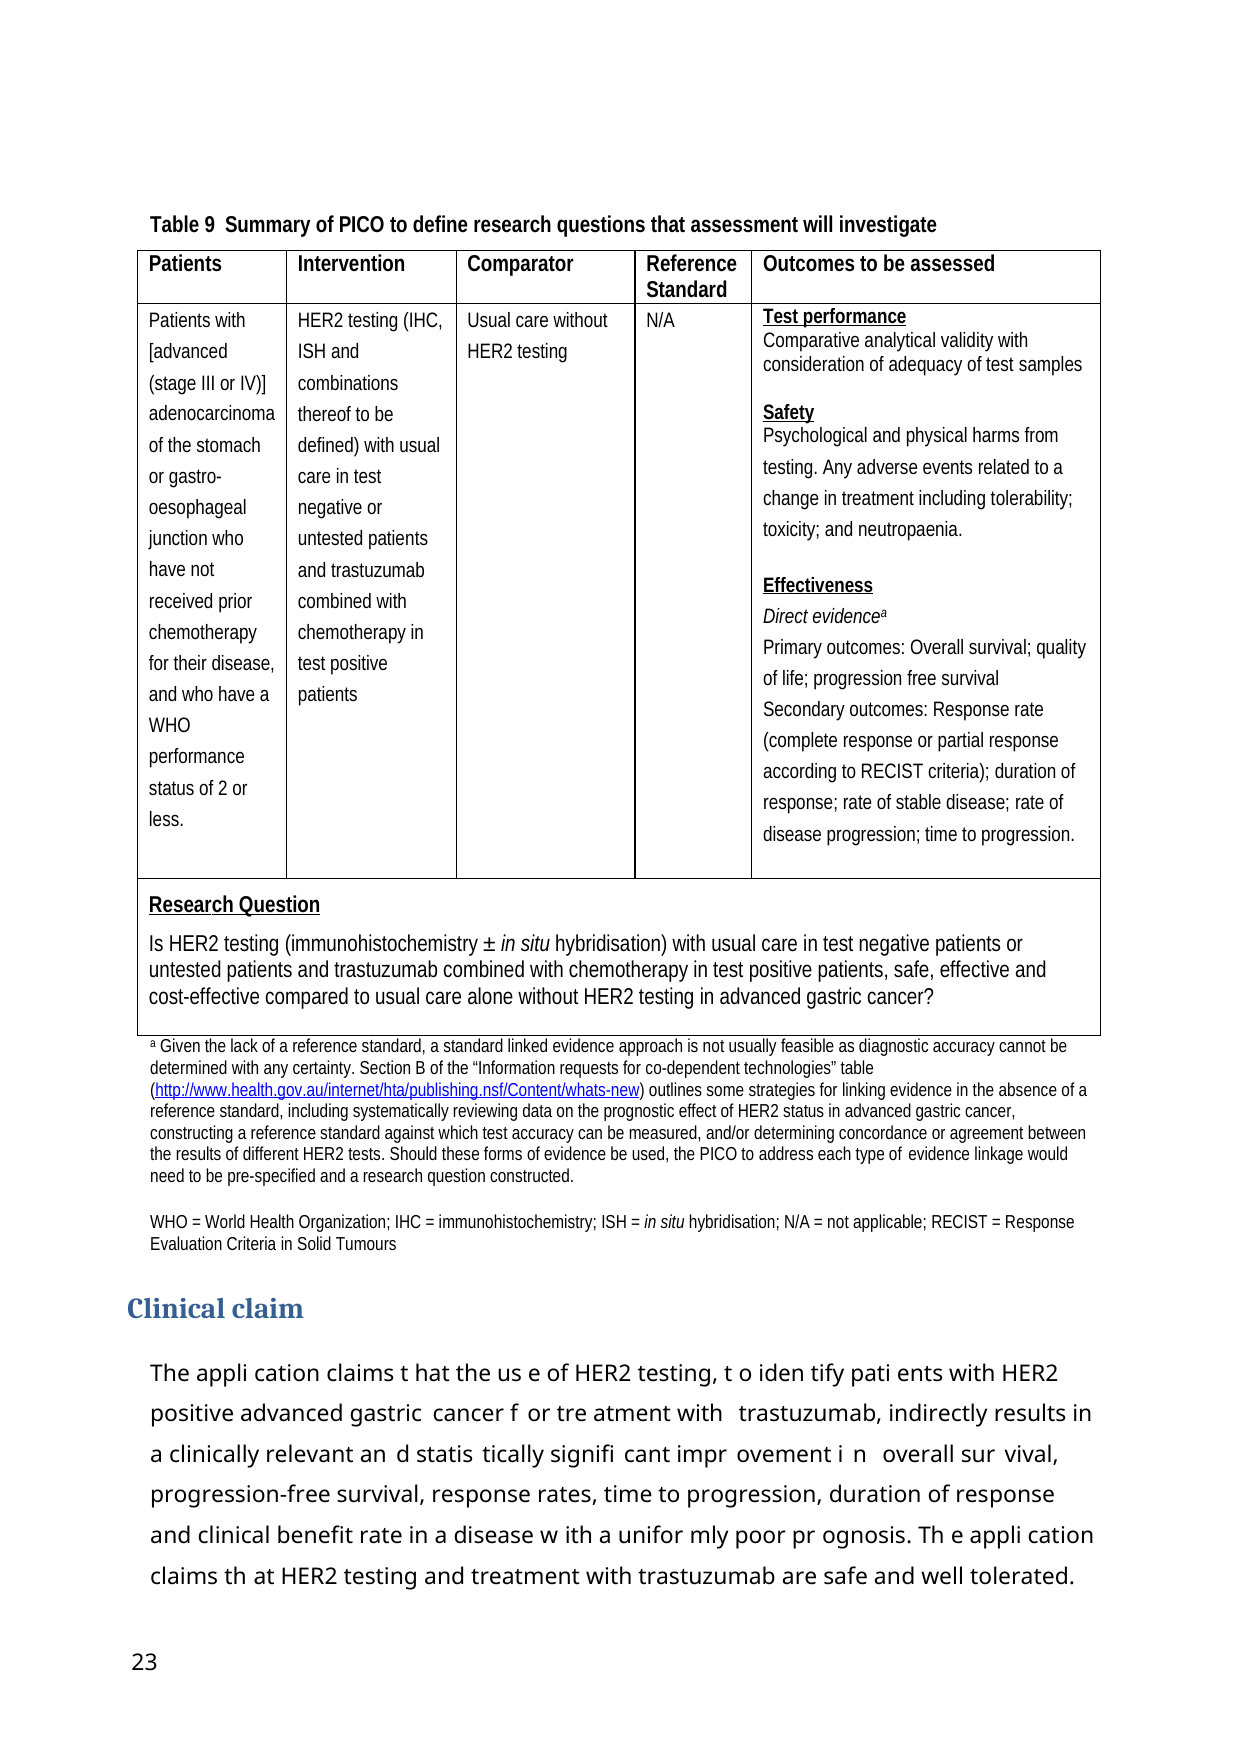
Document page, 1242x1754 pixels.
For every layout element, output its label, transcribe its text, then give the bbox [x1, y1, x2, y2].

table_cell Usual care without HER2 testing [457, 304, 634, 878]
table_header Patients [138, 251, 286, 303]
table_cell HER2 testing (IHC, ISH and combinations thereof to be defined) with usual care in test negative or untested patients and trastuzumab combined with chemotherapy in test positive patients [287, 304, 456, 878]
text Table 9 Summary of PICO to define research questions that assessment will investigate [150, 211, 1123, 237]
table_header Intervention [287, 251, 456, 303]
table_header Outcomes to be assessed [752, 251, 1100, 303]
text determined with any certainty. Section B of the “Information requests for co-dependent technologies” table (http://www.health.gov.au/internet/hta/publishing.nsf/Content/whats-new) outlines some strategies for linking evidence in the absence of a reference standard, including systematically reviewing data on the prognostic effect of HER2 status in advanced gastric cancer, constructing a reference standard against which test accuracy can be measured, and/or determining concordance or agreement between the results of different HER2 tests. Should these forms of evidence be used, the PICO to address each type of evidence linkage would need to be pre-specified and a research question constructed. [150, 1057, 1091, 1186]
table_header Comparator [457, 251, 634, 303]
text WHO = World Health Organization; IHC = immunohistochemistry; ISH = in situ hybridisation; N/A = not applicable; RECIST = Response [150, 1211, 1123, 1233]
table_cell N/A [636, 304, 751, 878]
text a Given the lack of a reference standard, a standard linked evidence approach is not usually feasible as diagnostic accuracy cannot be [150, 1036, 1123, 1057]
text The appli cation claims t hat the us e of HER2 testing, t o iden tify pati ents with HER2 positive advanced gastric cancer f or tre atment with trastuzumab, indirectly results in a clinically relevant an d statis tically signifi cant impr ovement i n overall sur vival, progression-free survival, response rates, time to progression, duration of response and clinical benefit rate in a disease w ith a unifor mly poor pr ognosis. Th e appli cation claims th at HER2 testing and treatment with trastuzumab are safe and well tolerated. [150, 1357, 1098, 1591]
table_cell Test performance Comparative analytical validity with consideration of adequacy of test samples Safety Psychological and physical harms from testing. Any adverse events related to a change in treatment including tolerability; toxicity; and neutropaenia. Effectiveness Direct evidencea Primary outcomes: Overall survival; quality of life; progression free survival Secondary outcomes: Response rate (complete response or partial response according to RECIST criteria); duration of response; rate of stable disease; rate of disease progression; time to progression. [752, 304, 1100, 878]
table_cell Research Question Is HER2 testing (immunohistochemistry ± in situ hybridisation) with usual care in test negative patients or untested patients and trastuzumab combined with chemotherapy in test positive patients, safe, effective and cost-effective compared to usual care alone without HER2 testing in advanced gastric cancer? [138, 879, 1100, 1035]
text Evaluation Criteria in Solid Tumours [150, 1233, 1123, 1254]
table_cell Patients with [advanced (stage III or IV)] adenocarcinoma of the stomach or gastro- oesophageal junction who have not received prior chemotherapy for their disease, and who have a WHO performance status of 2 or less. [138, 304, 286, 878]
table_header Reference Standard [636, 251, 751, 303]
subtitle Clinical claim [127, 1292, 1121, 1326]
